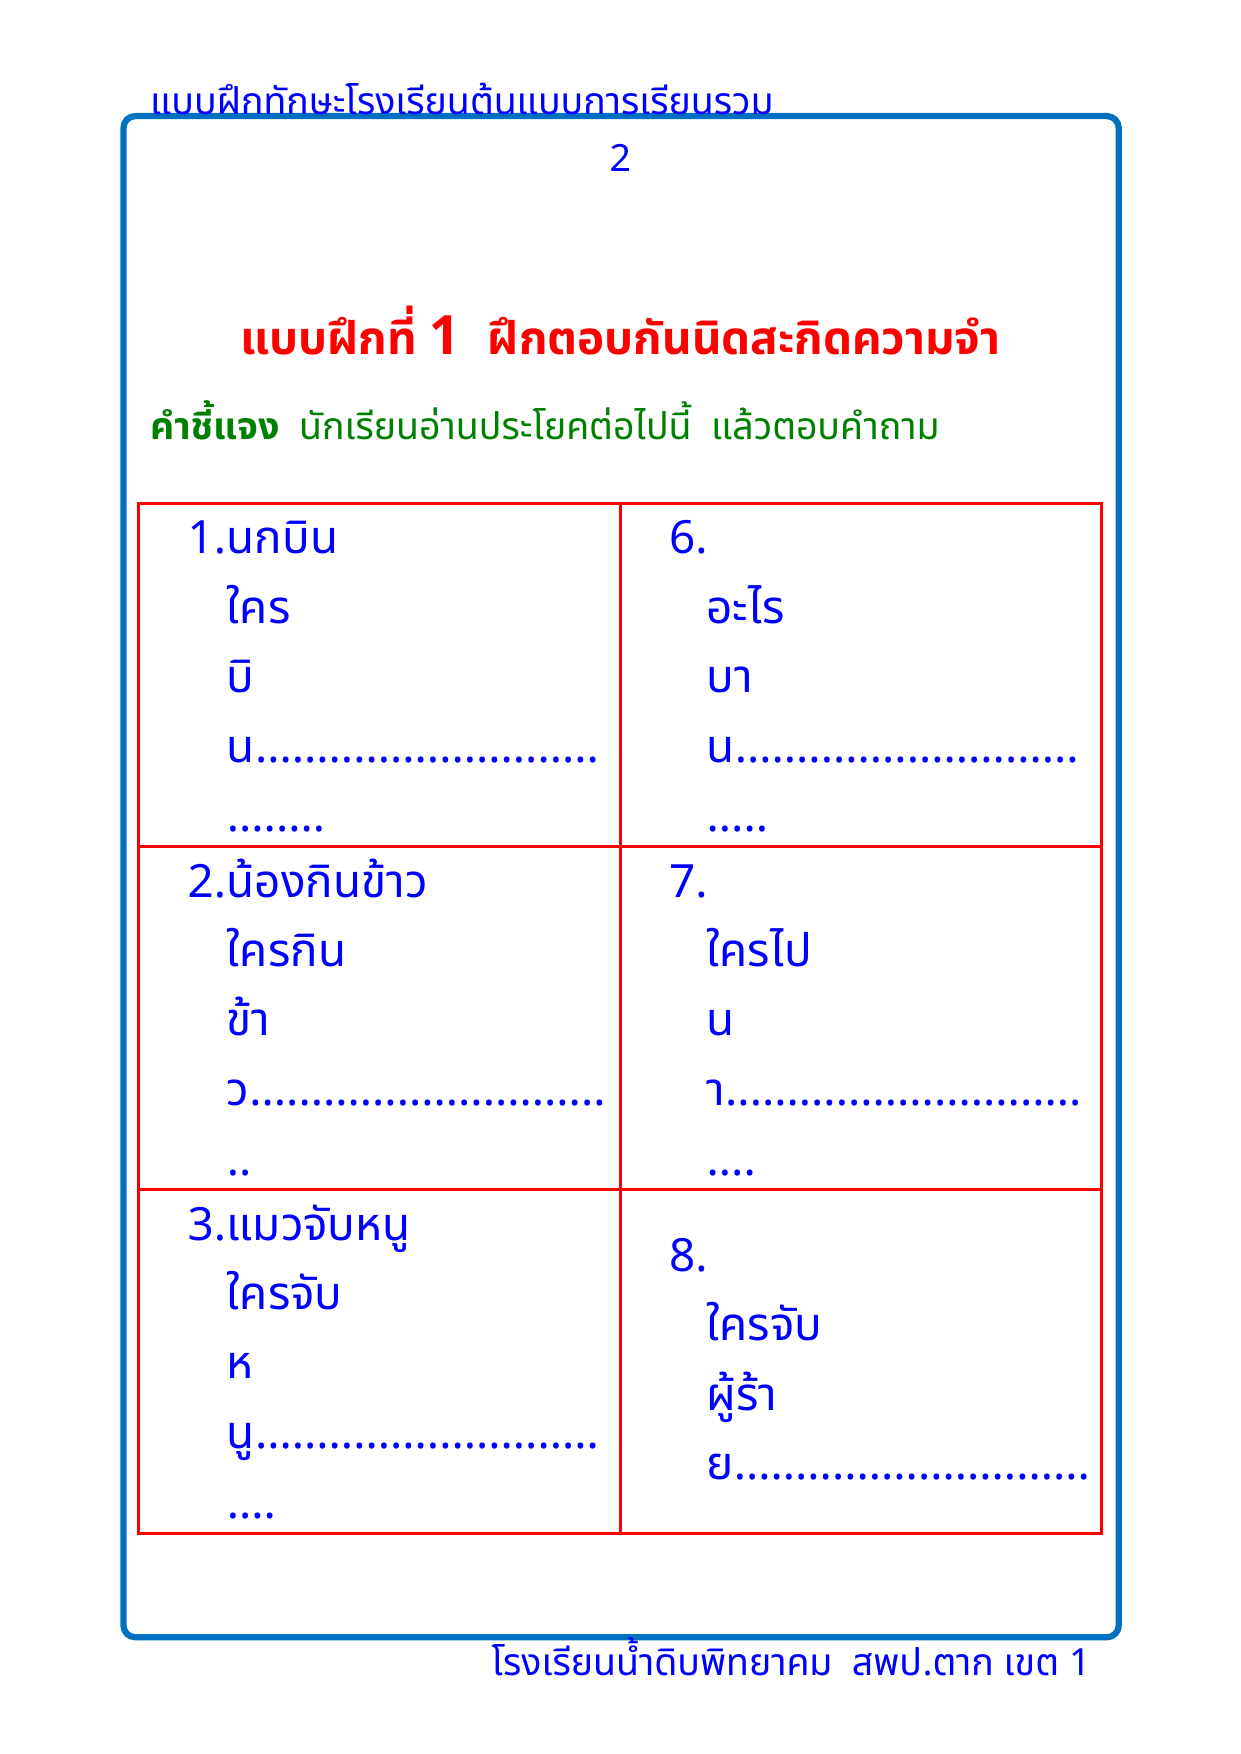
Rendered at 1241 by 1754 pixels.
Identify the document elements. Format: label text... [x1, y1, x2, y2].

text แบบฝึกที่ 1 ฝึกตอบกันนิดสะกิดความจำ [150, 296, 1090, 375]
table_cell ตำรวจจับผู้ร้าย ใครจับผู้ร้าย............................. [622, 1191, 1100, 1532]
table_header นกบิน ใครบิน.................................... [140, 505, 619, 845]
text คำชี้แจง นักเรียนอ่านประโยคต่อไปนี้ แล้วตอบคำถาม [150, 400, 1090, 456]
table_cell แมวจับหนู ใครจับหนู................................ [140, 1191, 619, 1532]
table_cell น้องกินข้าว ใครกินข้าว............................... [140, 848, 619, 1188]
table_header ดอกไม้บาน อะไรบาน................................. [622, 505, 1100, 845]
table_cell ปู่ไปนา ใครไปนา................................. [622, 848, 1100, 1188]
